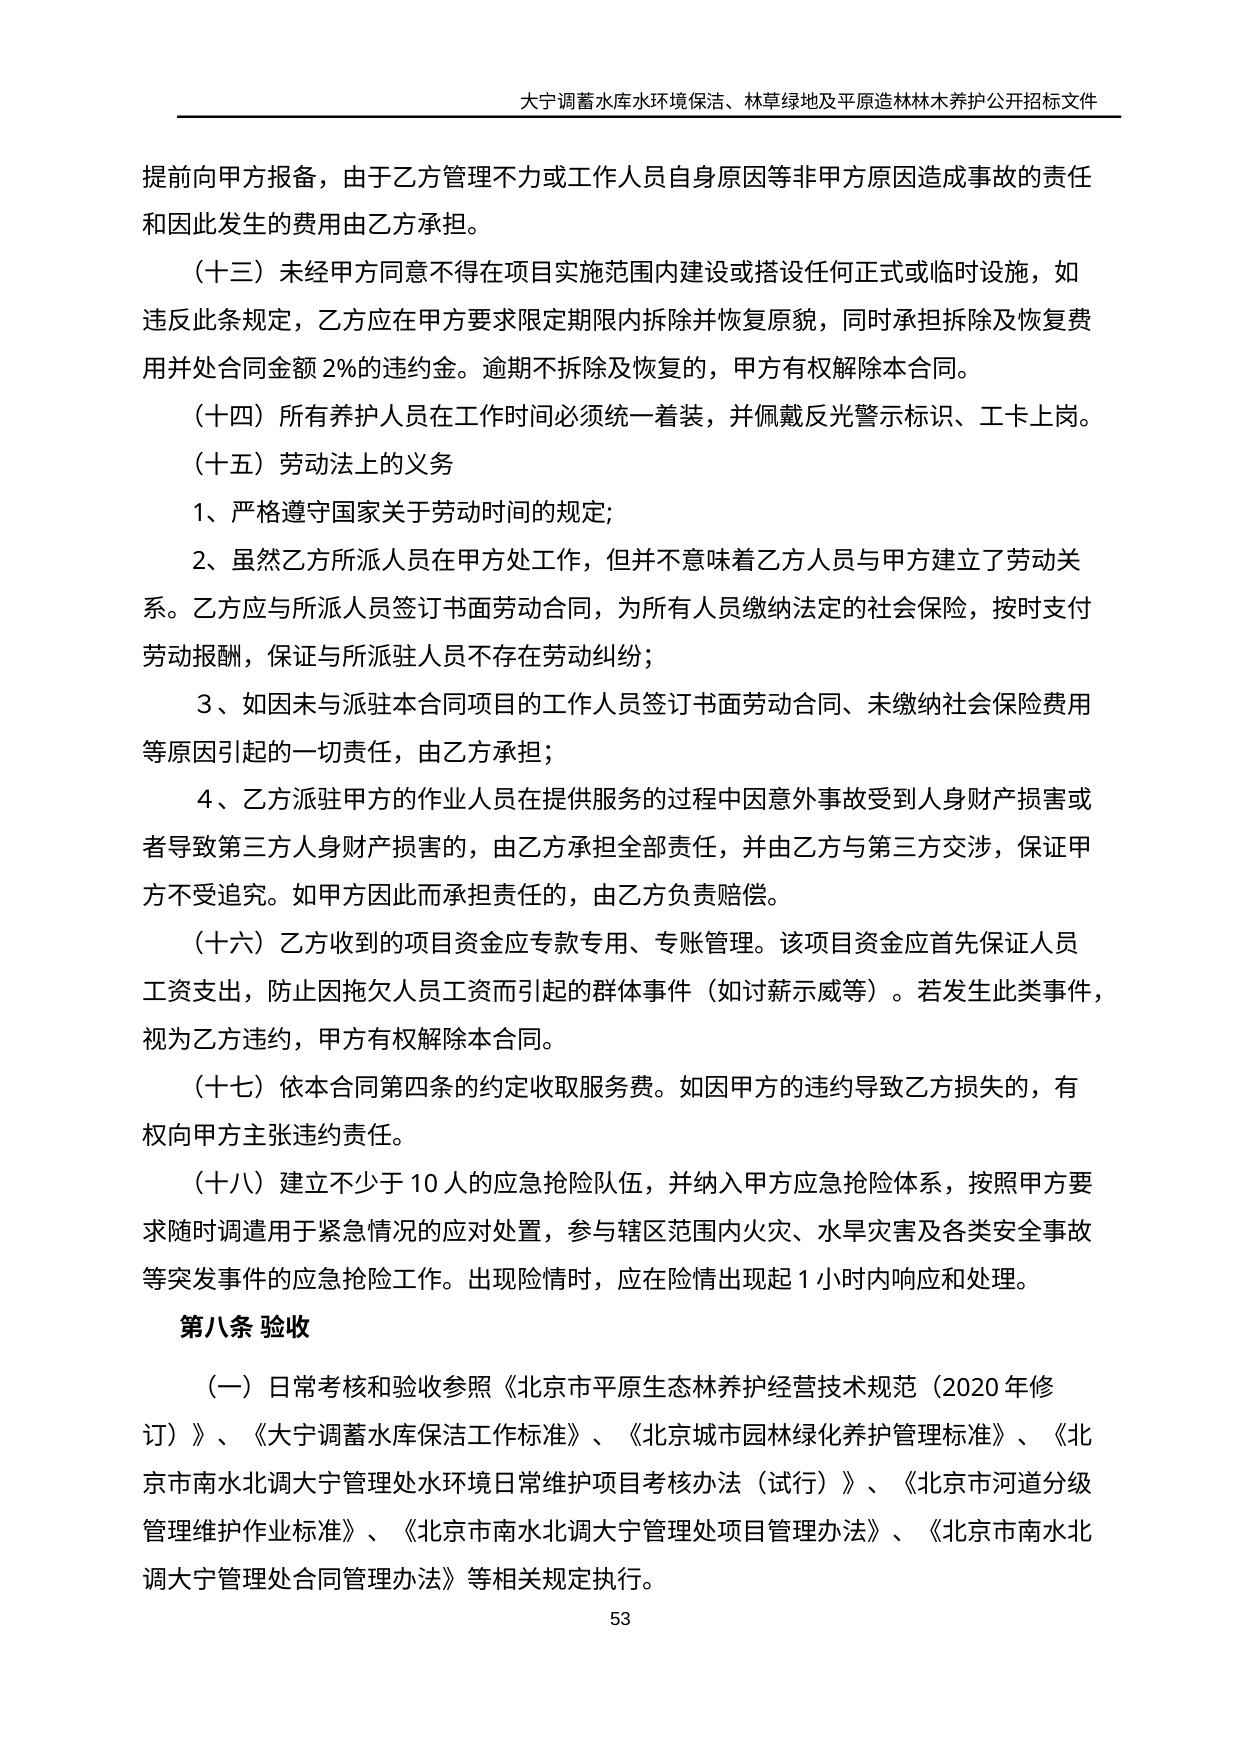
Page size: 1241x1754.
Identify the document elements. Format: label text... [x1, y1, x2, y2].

text （十四）所有养护人员在工作时间必须统一着装，并佩戴反光警示标识、工卡上岗。 [142, 387, 1098, 435]
text （十六）乙方收到的项目资金应专款专用、专账管理。该项目资金应首先保证人员工资支出，防止因拖欠人员工资而引起的群体事件（如讨薪示威等）。若发生此类事件，视为乙方违约，甲方有权解除本合同。 [142, 914, 1098, 1058]
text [142, 148, 1098, 243]
text ３、如因未与派驻本合同项目的工作人员签订书面劳动合同、未缴纳社会保险费用等原因引起的一切责任，由乙方承担； [142, 675, 1098, 771]
text （十八）建立不少于10人的应急抢险队伍，并纳入甲方应急抢险体系，按照甲方要求随时调遣用于紧急情况的应对处置，参与辖区范围内火灾、水旱灾害及各类安全事故等突发事件的应急抢险工作。出现险情时，应在险情出现起1小时内响应和处理。 [142, 1154, 1098, 1298]
text ４、乙方派驻甲方的作业人员在提供服务的过程中因意外事故受到人身财产损害或者导致第三方人身财产损害的，由乙方承担全部责任，并由乙方与第三方交涉，保证甲方不受追究。如甲方因此而承担责任的，由乙方负责赔偿。 [142, 771, 1098, 914]
subtitle 第八条 验收 [142, 1298, 1098, 1346]
text （一）日常考核和验收参照《北京市平原生态林养护经营技术规范（2020年修订）》、《大宁调蓄水库保洁工作标准》、《北京城市园林绿化养护管理标准》、《北京市南水北调大宁管理处水环境日常维护项目考核办法（试行）》、《北京市河道分级管理维护作业标准》、《北京市南水北调大宁管理处项目管理办法》、《北京市南水北调大宁管理处合同管理办法》等相关规定执行。 [142, 1358, 1098, 1598]
text 2、虽然乙方所派人员在甲方处工作，但并不意味着乙方人员与甲方建立了劳动关系。乙方应与所派人员签订书面劳动合同，为所有人员缴纳法定的社会保险，按时支付劳动报酬，保证与所派驻人员不存在劳动纠纷； [142, 531, 1098, 675]
text （十三）未经甲方同意不得在项目实施范围内建设或搭设任何正式或临时设施，如违反此条规定，乙方应在甲方要求限定期限内拆除并恢复原貌，同时承担拆除及恢复费用并处合同金额2%的违约金。逾期不拆除及恢复的，甲方有权解除本合同。 [142, 243, 1098, 387]
text （十五）劳动法上的义务 [142, 435, 1098, 483]
text 1、严格遵守国家关于劳动时间的规定; [142, 483, 1098, 531]
text （十七）依本合同第四条的约定收取服务费。如因甲方的违约导致乙方损失的，有权向甲方主张违约责任。 [142, 1058, 1098, 1154]
